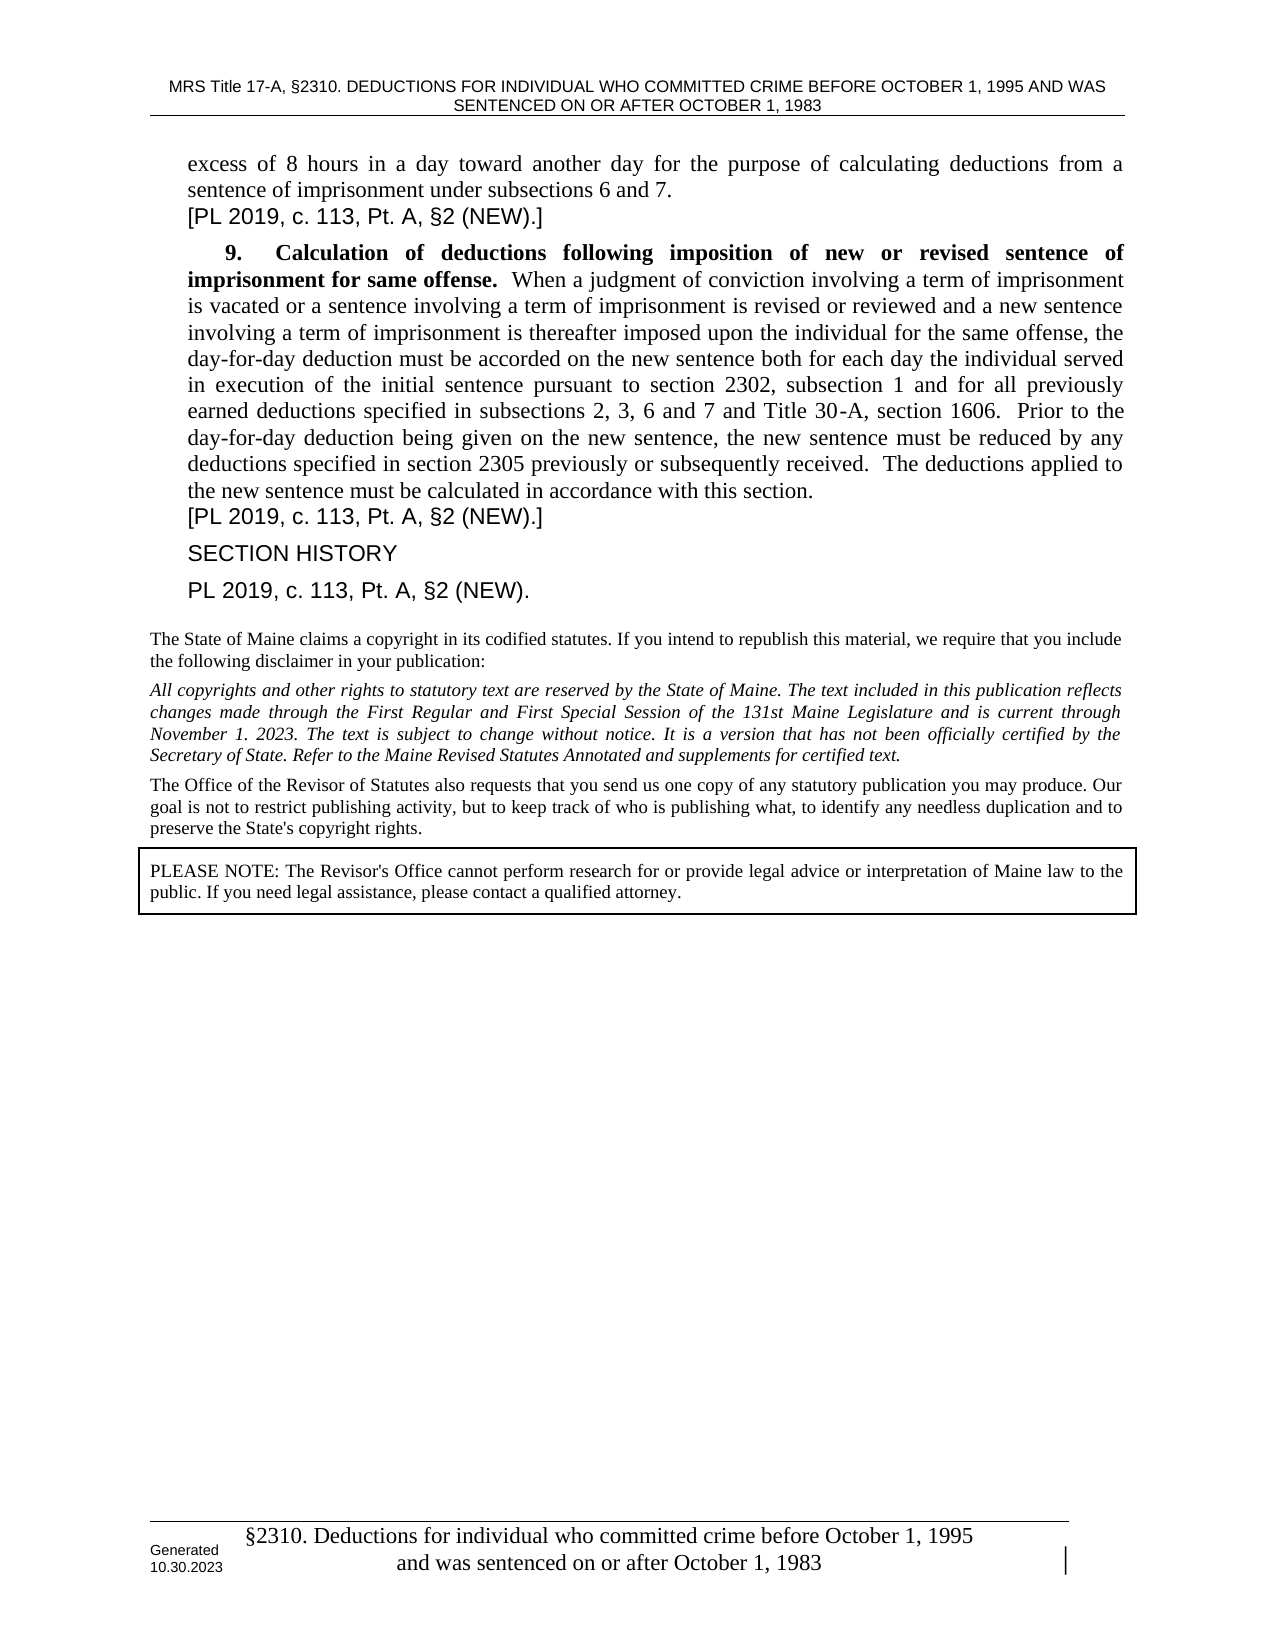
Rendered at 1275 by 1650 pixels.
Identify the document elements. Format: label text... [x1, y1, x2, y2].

text 9. Calculation of deductions following imposition of new or revised sentence of imprisonment for same offense. When a judgment of conviction involving a term of imprisonment is vacated or a sentence involving a term of imprisonment is revised or reviewed and a new sentence involving a term of imprisonment is thereafter imposed upon the individual for the same offense, the day-for-day deduction must be accorded on the new sentence both for each day the individual served in execution of the initial sentence pursuant to section 2302, subsection 1 and for all previously earned deductions specified in subsections 2, 3, 6 and 7 and Title 30‑A, section 1606. Prior to the day-for-day deduction being given on the new sentence, the new sentence must be reduced by any deductions specified in section 2305 previously or subsequently received. The deductions applied to the new sentence must be calculated in accordance with this section. [187, 239, 1125, 503]
text All copyrights and other rights to statutory text are reserved by the State of Maine. The text included in this publication reflects changes made through the First Regular and First Special Session of the 131st Maine Legislature and is current through November 1. 2023 . The text is subject to change without notice. It is a version that has not been officially certified by the Secretary of State. Refer to the Maine Revised Statutes Annotated and supplements for certified text. [150, 679, 1125, 766]
text PLEASE NOTE: The Revisor's Office cannot perform research for or provide legal advice or interpretation of Maine law to the public. If you need legal assistance, please contact a qualified attorney. [140, 849, 1135, 913]
text The Office of the Revisor of Statutes also requests that you send us one copy of any statutory publication you may produce. Our goal is not to restrict publishing activity, but to keep track of who is publishing what, to identify any needless duplication and to preserve the State's copyright rights. [150, 774, 1125, 839]
text The State of Maine claims a copyright in its codified statutes. If you intend to republish this material, we require that you include the following disclaimer in your publication: [150, 628, 1125, 671]
text SECTION HISTORY [187, 540, 1125, 566]
text [PL 2019, c. 113, Pt. A, §2 (NEW).] [187, 503, 1125, 529]
text PL 2019, c. 113, Pt. A, §2 (NEW). [187, 577, 1125, 603]
text [PL 2019, c. 113, Pt. A, §2 (NEW).] [187, 203, 1125, 229]
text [187, 150, 1125, 203]
